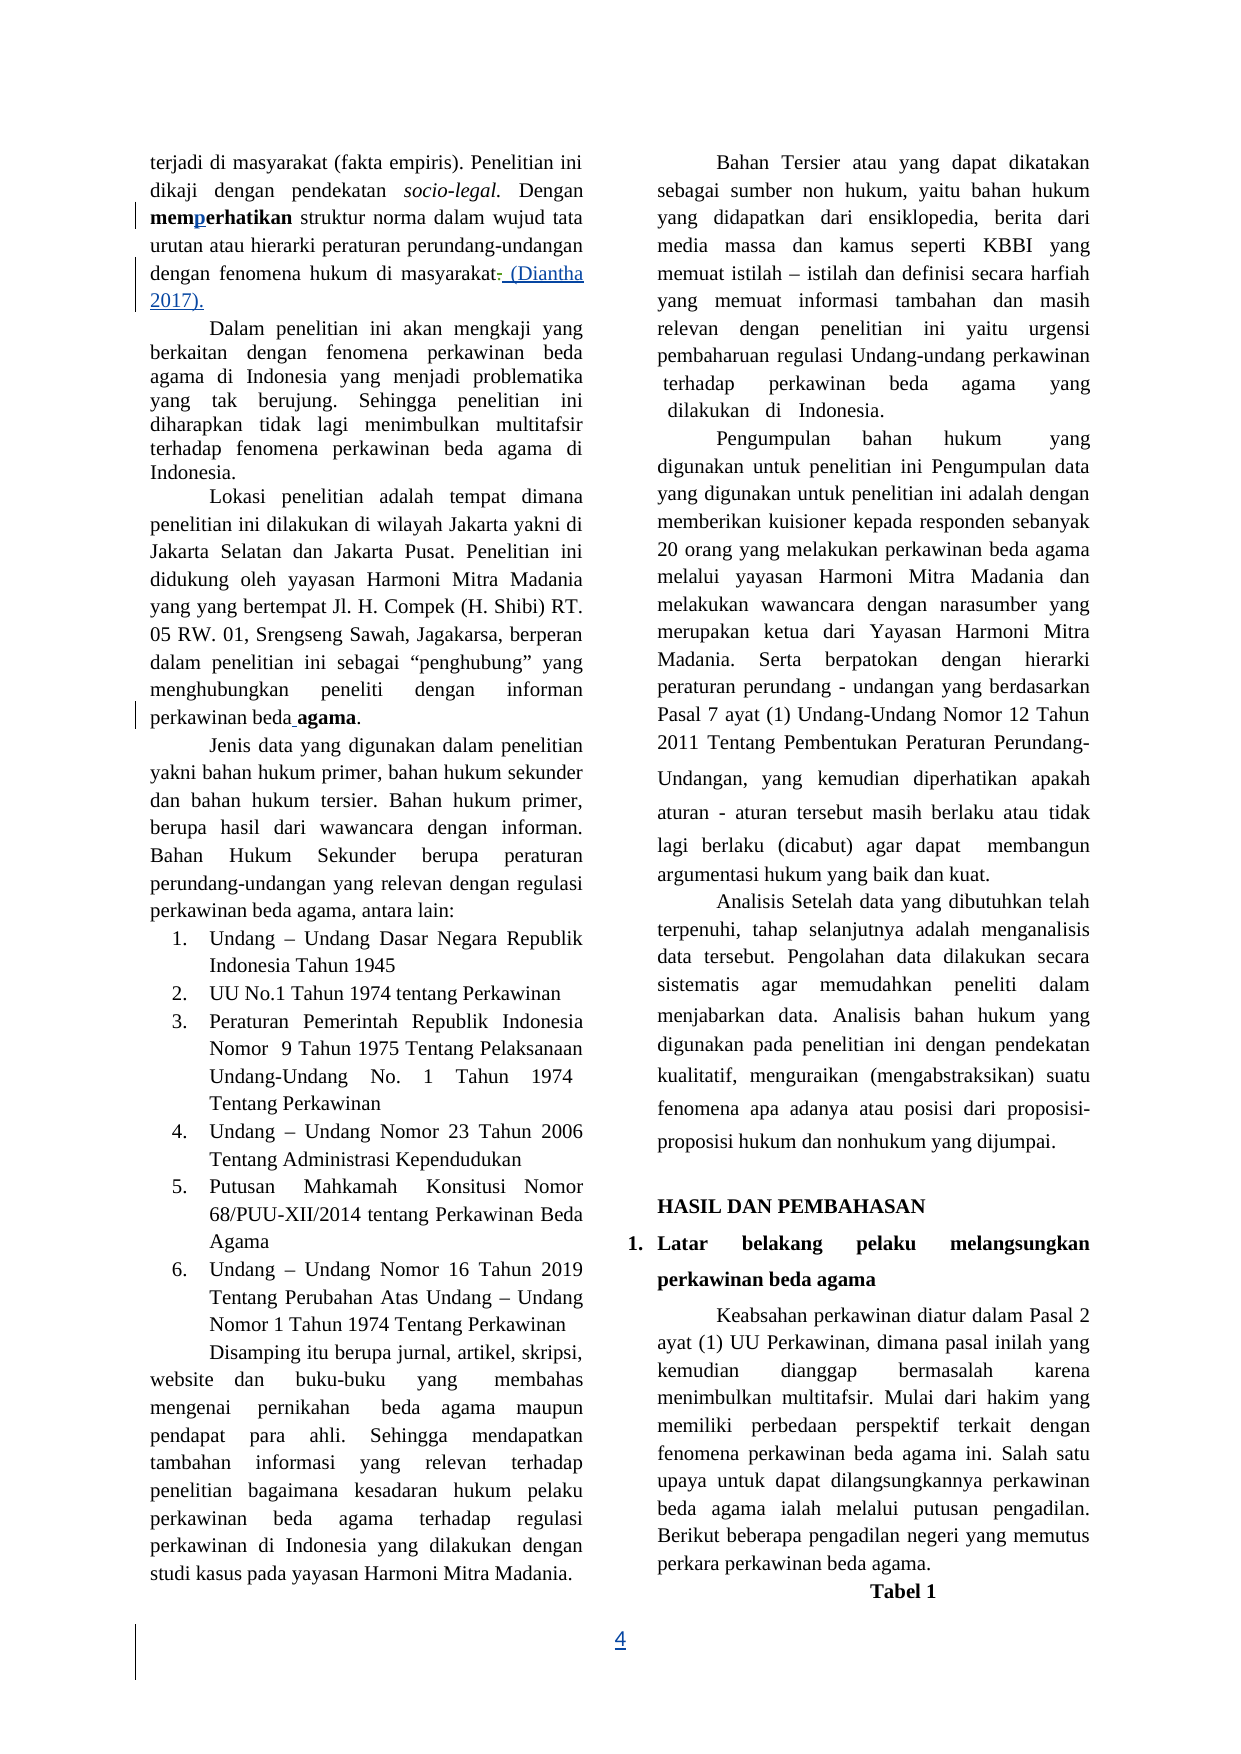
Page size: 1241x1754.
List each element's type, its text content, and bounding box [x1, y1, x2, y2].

text Tabel 1 [657, 1578, 1090, 1603]
list Undang – Undang Dasar Negara Republik Indonesia Tahun 19455 [172, 926, 583, 977]
list Undang – Undang Nomor 16 Tahun 2019 Tentang Perubahan Atas Undang – Undang Nomor 1 Tahun 1974 Tentang Perkawinan [172, 1257, 583, 1336]
list Peraturan Pemerintah Republik Indonesia Nomorr 9 Tahun 1975 Tentang Pelaksanaan Undang-Undang No. 1 Tahun 19744 Tentang Perkawinan [172, 1008, 583, 1115]
list Latar belakang pelaku melangsungkan perkawinan beda agama [627, 1230, 1090, 1291]
text Keabsahan perkawinan diatur dalam Pasal 2 ayat (1) UU Perkawinan, dimana pasal inilah yang kemudian dianggap bermasalah karena menimbulkan multitafsir. Mulai dari hakim yang memiliki perbedaan perspektif terkait dengan fenomena perkawinan beda agama ini. Salah satu upaya untuk dapat dilangsungkannya perkawinan beda agama ialah melalui putusan pengadilan. Berikut beberapa pengadilan negeri yang memutus perkara perkawinan beda agama. [657, 1302, 1090, 1575]
text Lokasi penelitian adalah tempat dimana penelitian ini dilakukan di wilayah Jakarta yakni di Jakarta Selatan dan Jakarta Pusat. Penelitian ini didukung oleh yayasan Harmoni Mitra Madania yang yang bertempat Jl. H. Compek (H. Shibi) RT. 05 RW. 01, Srengseng Sawah, Jagakarsa, berperan dalam penelitian ini sebagai “penghubung” yang menghubungkan peneliti dengan informan perkawinan bedaagama. [150, 484, 583, 729]
text HASIL DAN PEMBAHASAN [657, 1194, 1090, 1218]
text Bahan Tersier atau yang dapat dikatakan sebagai sumber non hukum, yaitu bahan hukum yang didapatkan dari ensiklopedia, berita dari media massa dan kamus seperti KBBI yang memuat istilah – istilah dan definisi secara harfiah yang memuat informasi tambahan dan masih relevan dengan penelitian ini yaitu urgensi pembaharuan regulasi Undang-undang perkawinan tterhadap pperkawinan bedaa agama yyang ddilakukan ddii iIndonesia. [657, 150, 1090, 422]
list Putusann Mahkamahh Konsitusi Nomor 68/PUU-XII/2014 tentang Perkawinan Beda Agamaa [172, 1174, 583, 1253]
text Disamping itu berupa jurnal, artikel, skripsi, website dan bbuku-buku yyang mmembahas mengenaii pernikahann beda agama maupun pendapat para ahli. Sehingga mendapatkan tambahan informasi yang relevan terhadap penelitian bagaimana kesadaran hukum pelaku perkawinan beda agama terhadap regulasi perkawinan di Indonesia yang dilakukan dengan studi kasus pada yayasan Harmoni Mitra Madania. [150, 1340, 583, 1585]
text Jenis data yang digunakan dalam penelitian yakni bahan hukum primer, bahan hukum sekunder dan bahan hukum tersier. Bahan hukum primer, berupa hasil dari wawancara dengan informan. Bahan Hukum Sekunder berupa peraturan perundang-undangan yang relevan dengan regulasi perkawinan beda agama, antara lain: [150, 732, 583, 922]
text Dalam penelitian ini akan mengkaji yang berkaitan dengan fenomena perkawinan beda agama di Indonesia yang menjadi problematika yang tak berujung. Sehingga penelitian ini diharapkan tidak lagi menimbulkan multitafsir terhadap fenomena perkawinan beda agama di Indonesia. [150, 316, 583, 484]
list UU No.1 Tahun 1974 tentang Perkawinan [172, 981, 583, 1005]
text Analisis Setelah data yang dibutuhkan telah terpenuhi, tahap selanjutnya adalah menganalisis data tersebut. Pengolahan data dilakukan secara sistematis agar memudahkan peneliti dalam menjabarkan data. Analisis bahan hukum yang digunakan pada penelitian ini dengan pendekatan kualitatif, menguraikan (mengabstraksikan) suatu fenomena apa adanya atau posisi dari proposisi-proposisi hukum dan nonhukum yang dijumpai. [657, 889, 1090, 1154]
list Undang – Undang Nomor 23 Tahun 2006 Tentang Administrasi Kependudukan [172, 1119, 583, 1171]
text Pengumpulan bahan hukumm yang digunakan untuk penelitian ini Pengumpulan data yang digunakan untuk penelitian ini adalah dengan memberikan kuisioner kepada responden sebanyak 20 orang yang melakukan perkawinan beda agama melalui yayasan Harmoni Mitra Madania dan melakukan wawancara dengan narasumber yang merupakan ketua dari Yayasan Harmoni Mitra Madania. Serta berpatokan dengan hierarki peraturan perundang - undangan yang berdasarkan Pasal 7 ayat (1) Undang-Undang Nomor 12 Tahun 2011 Tentang Pembentukan Peraturan Perundang-Undangan, yang kemudian diperhatikan apakah aturan - aturan tersebut masih berlaku atau tidak lagi berlaku (dicabut) agar dapat membangun argumentasi hukum yang baik dan kuat. [657, 426, 1090, 886]
